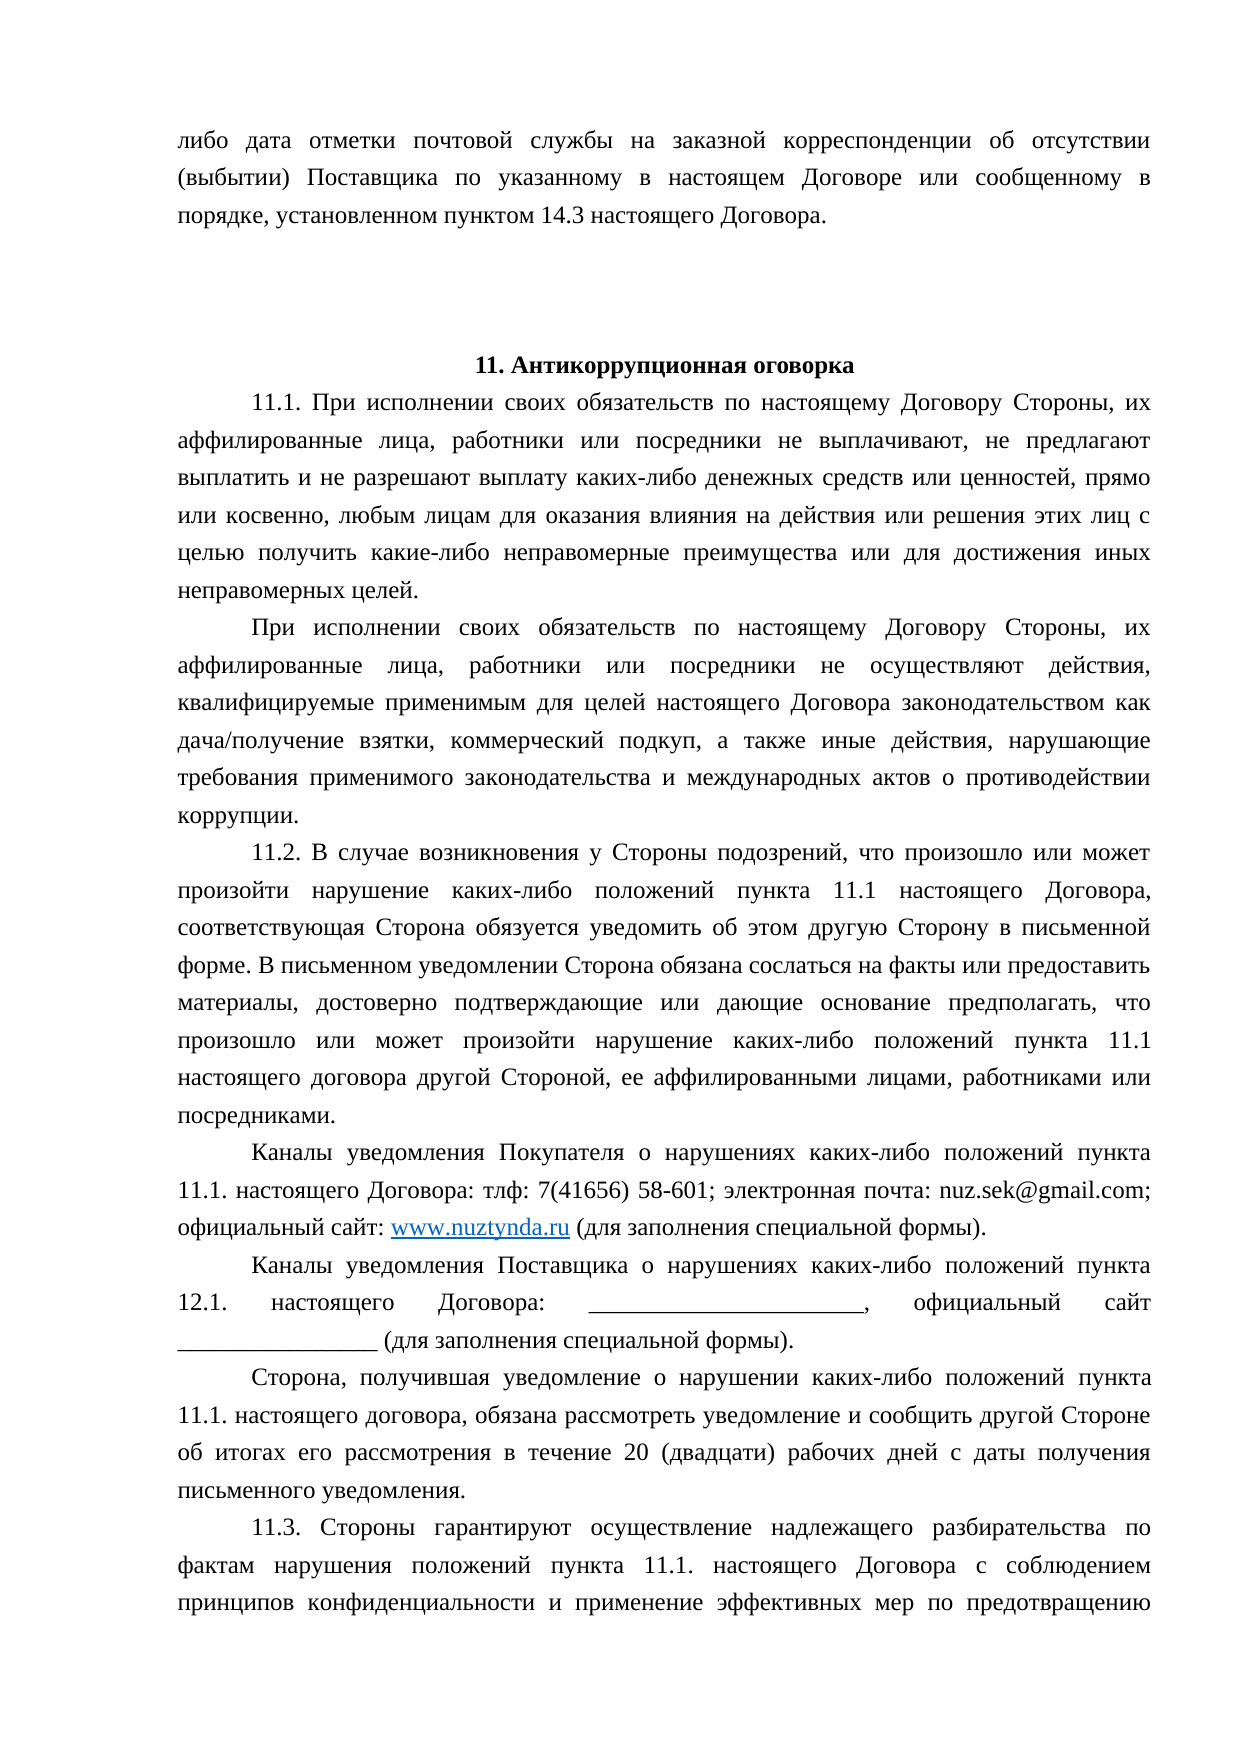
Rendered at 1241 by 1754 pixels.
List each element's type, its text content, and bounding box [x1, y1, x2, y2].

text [177, 118, 1152, 231]
text Сторона, получившая уведомление о нарушении каких-либо положений пункта 11.1. настоящего договора, обязана рассмотреть уведомление и сообщить другой Стороне об итогах его рассмотрения в течение 20 (двадцати) рабочих дней с даты получения письменного уведомления. [177, 1356, 1152, 1506]
text При исполнении своих обязательств по настоящему Договору Стороны, их аффилированные лица, работники или посредники не осуществляют действия, квалифицируемые применимым для целей настоящего Договора законодательством как дача/получение взятки, коммерческий подкуп, а также иные действия, нарушающие требования применимого законодательства и международных актов о противодействии коррупции. [177, 606, 1152, 831]
text Каналы уведомления Поставщика о нарушениях каких-либо положений пункта 12.1. настоящего Договора: ______________________, официальный сайт ________________ (для заполнения специальной формы). [177, 1243, 1152, 1356]
text Каналы уведомления Покупателя о нарушениях каких-либо положений пункта 11.1. настоящего Договора: тлф: 7(41656) 58-601; электронная почта: nuz.sek@gmail.com; официальный сайт: www.nuztynda.ru (для заполнения специальной формы). [177, 1131, 1152, 1243]
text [177, 1506, 1152, 1618]
text 11.2. В случае возникновения у Стороны подозрений, что произошло или может произойти нарушение каких-либо положений пункта 11.1 настоящего Договора, соответствующая Сторона обязуется уведомить об этом другую Сторону в письменной форме. В письменном уведомлении Сторона обязана сослаться на факты или предоставить материалы, достоверно подтверждающие или дающие основание предполагать, что произошло или может произойти нарушение каких-либо положений пункта 11.1 настоящего договора другой Стороной, ее аффилированными лицами, работниками или посредниками. [177, 831, 1152, 1131]
text 11.1. При исполнении своих обязательств по настоящему Договору Стороны, их аффилированные лица, работники или посредники не выплачивают, не предлагают выплатить и не разрешают выплату каких-либо денежных средств или ценностей, прямо или косвенно, любым лицам для оказания влияния на действия или решения этих лиц с целью получить какие-либо неправомерные преимущества или для достижения иных неправомерных целей. [177, 381, 1152, 606]
text 11. Антикоррупционная оговорка [177, 343, 1152, 381]
